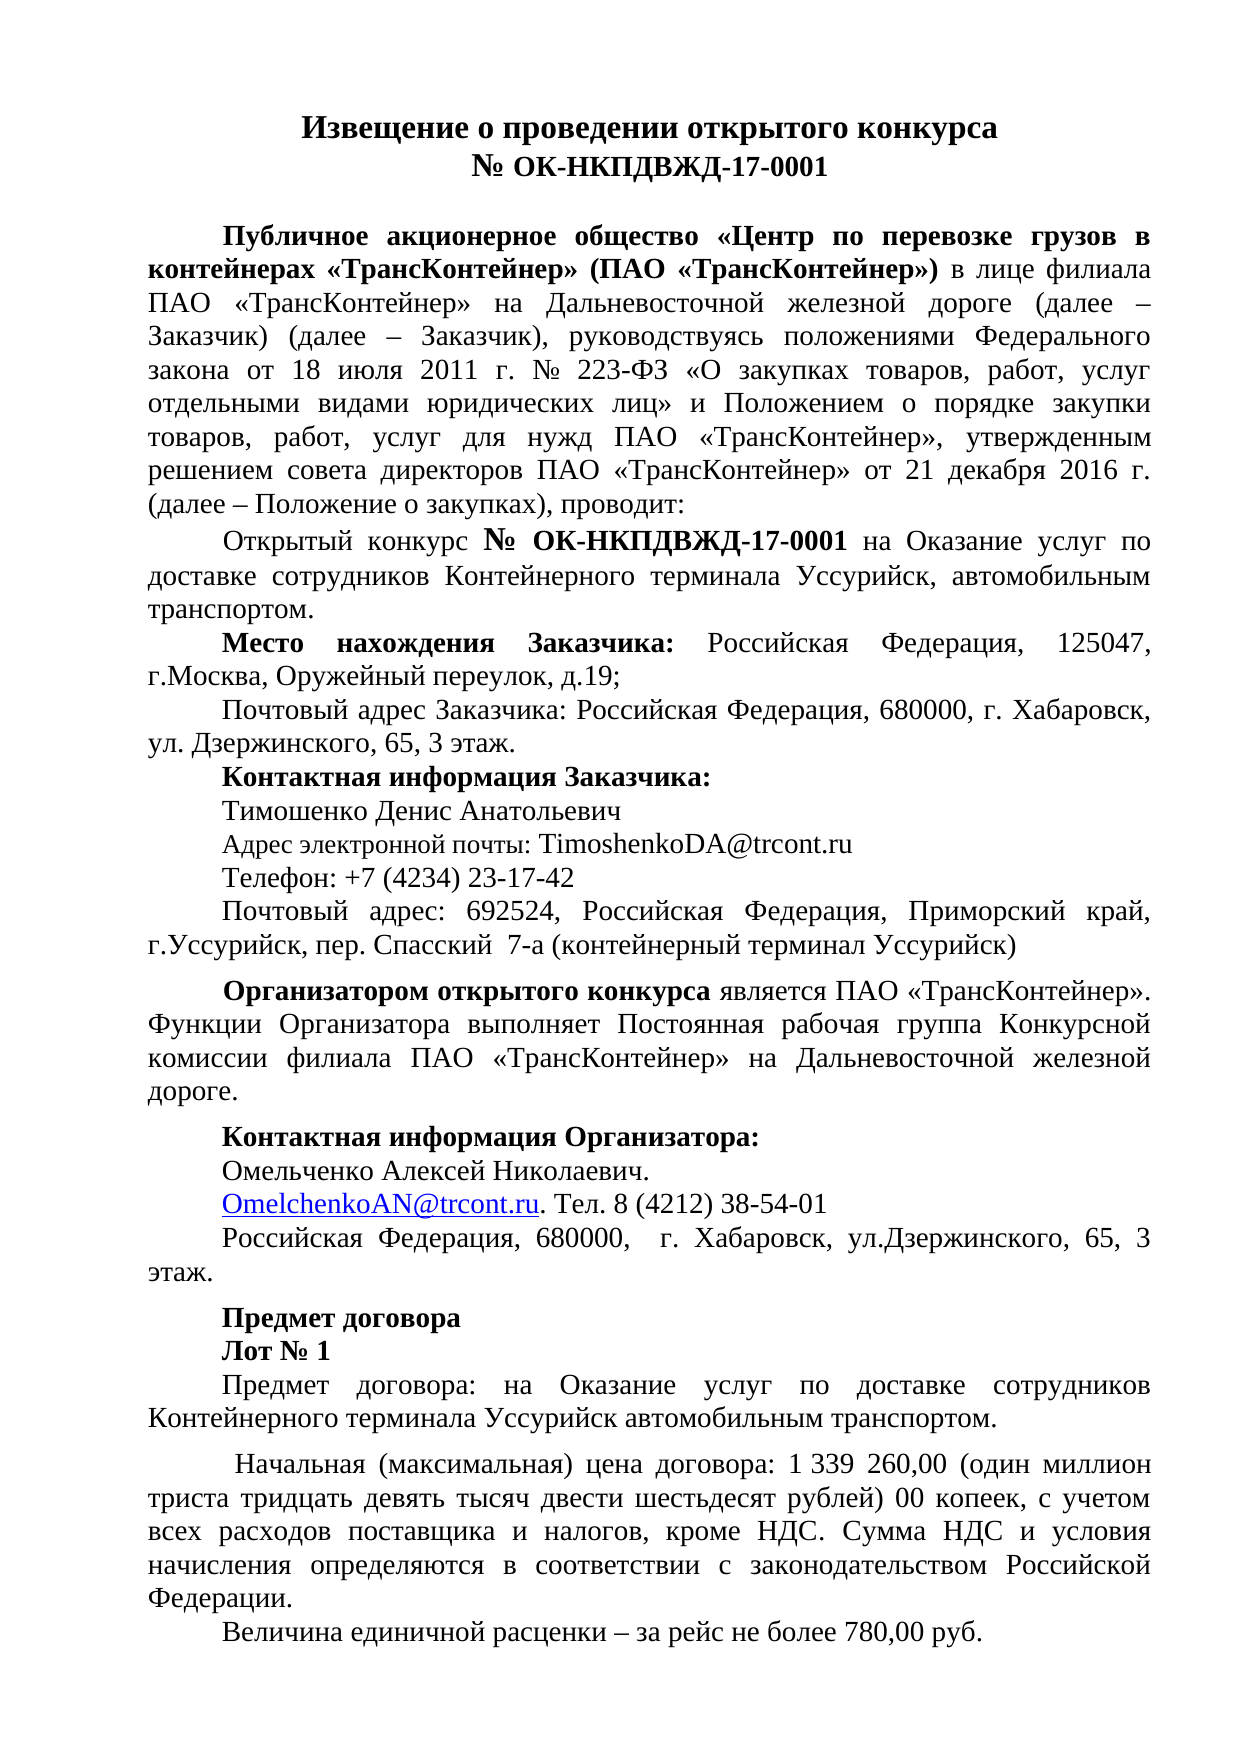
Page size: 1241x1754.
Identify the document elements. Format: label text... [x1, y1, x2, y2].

text Место нахождения Заказчика: Российская Федерация, 125047, г.Москва, Оружейный переулок, д.19; [148, 625, 1152, 692]
text Адрес электронной почты: TimoshenkoDA@trcont.ru [148, 826, 1152, 860]
text Телефон: +7 (4234) 23-17-42 [148, 860, 1152, 893]
text Организатором открытого конкурса является ПАО «ТрансКонтейнер». Функции Организатора выполняет Постоянная рабочая группа Конкурсной комиссии филиала ПАО «ТрансКонтейнер» на Дальневосточной железной дороге. [148, 973, 1152, 1107]
text Почтовый адрес: 692524, Российская Федерация, Приморский край, г.Уссурийск, пер. Спасский 7-а (контейнерный терминал Уссурийск) [148, 893, 1152, 960]
text Контактная информация Организатора: [148, 1119, 1152, 1153]
text Омельченко Алексей Николаевич. [148, 1153, 1152, 1187]
text Контактная информация Заказчика: [148, 759, 1152, 793]
text Тимошенко Денис Анатольевич [148, 793, 1152, 826]
text Извещение о проведении открытого конкурса [148, 107, 1152, 146]
text Почтовый адрес Заказчика: Российская Федерация, 680000, г. Хабаровск, ул. Дзержинского, 65, 3 этаж. [148, 692, 1152, 759]
text Величина единичной расценки – за рейс не более 780,00 руб. [148, 1614, 1152, 1648]
text № ОК-НКПДВЖД-17-0001 [148, 146, 1152, 184]
text Российская Федерация, 680000, г. Хабаровск, ул.Дзержинского, 65, 3 этаж. [148, 1220, 1152, 1287]
text Предмет договора: на Оказание услуг по доставке сотрудников Контейнерного терминала Уссурийск автомобильным транспортом. [148, 1367, 1152, 1434]
text Открытый конкурс № ОК-НКПДВЖД-17-0001 на Оказание услуг по доставке сотрудников Контейнерного терминала Уссурийск, автомобильным транспортом. [148, 519, 1152, 625]
text Публичное акционерное общество «Центр по перевозке грузов в контейнерах «ТрансКонтейнер» (ПАО «ТрансКонтейнер») в лице филиала ПАО «ТрансКонтейнер» на Дальневосточной железной дороге (далее – Заказчик) (далее – Заказчик), руководствуясь положениями Федерального закона от 18 июля 2011 г. № 223-ФЗ «О закупках товаров, работ, услуг отдельными видами юридических лиц» и Положением о порядке закупки товаров, работ, услуг для нужд ПАО «ТрансКонтейнер», утвержденным решением совета директоров ПАО «ТрансКонтейнер» от 21 декабря 2016 г. (далее – Положение о закупках), проводит: [148, 218, 1152, 519]
text Начальная (максимальная) цена договора: 1 339 260,00 (один миллион триста тридцать девять тысяч двести шестьдесят рублей) 00 копеек, с учетом всех расходов поставщика и налогов, кроме НДС. Сумма НДС и условия начисления определяются в соответствии с законодательством Российской Федерации. [148, 1446, 1152, 1614]
text Лот № 1 [148, 1333, 1152, 1367]
text Предмет договора [148, 1300, 1152, 1333]
text OmelchenkoAN@trcont.ru. Тел. 8 (4212) 38-54-01 [148, 1187, 1152, 1220]
